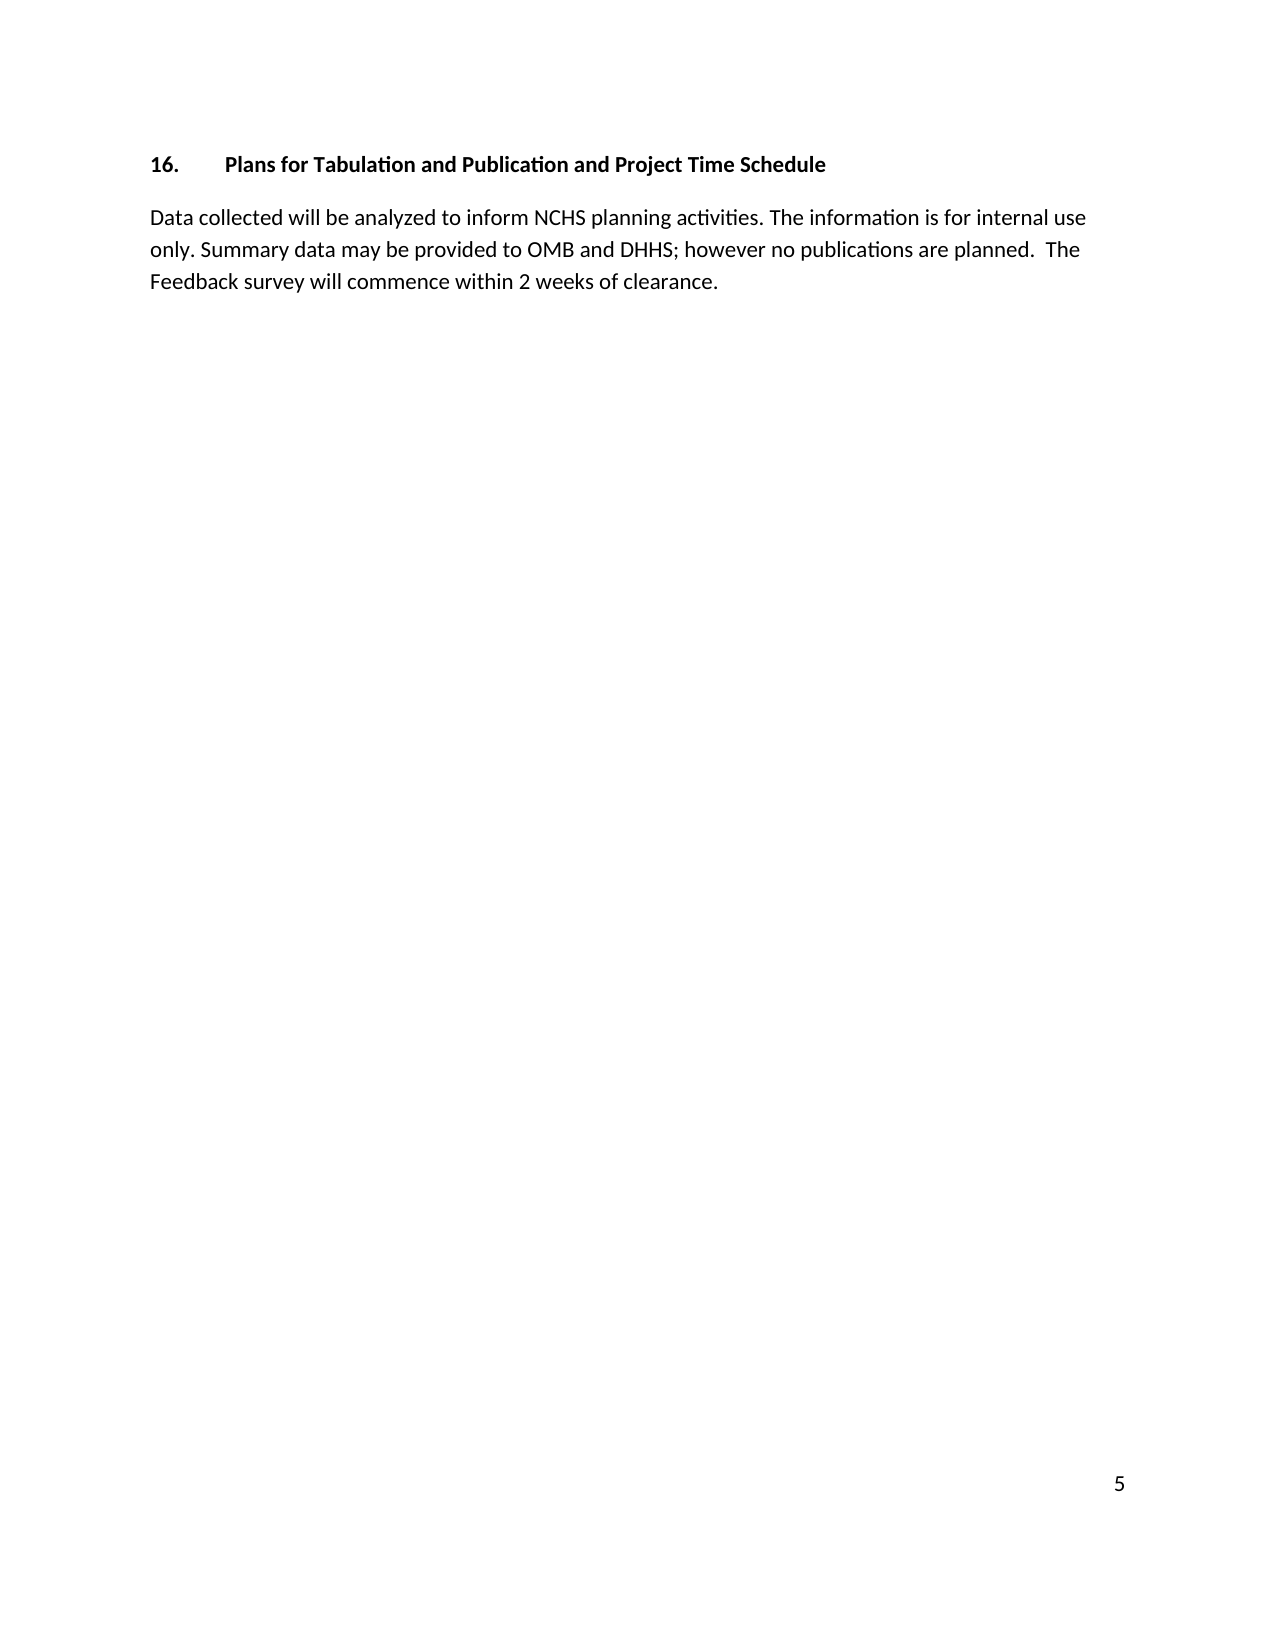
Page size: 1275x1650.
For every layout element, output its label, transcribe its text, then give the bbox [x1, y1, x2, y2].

text Data collected will be analyzed to inform NCHS planning activities. The information is for internal use only. Summary data may be provided to OMB and DHHS; however no publications are planned. The Feedback survey will commence within 2 weeks of clearance. [150, 203, 1125, 295]
text 16. Plans for Tabulation and Publication and Project Time Schedule [150, 150, 1125, 178]
